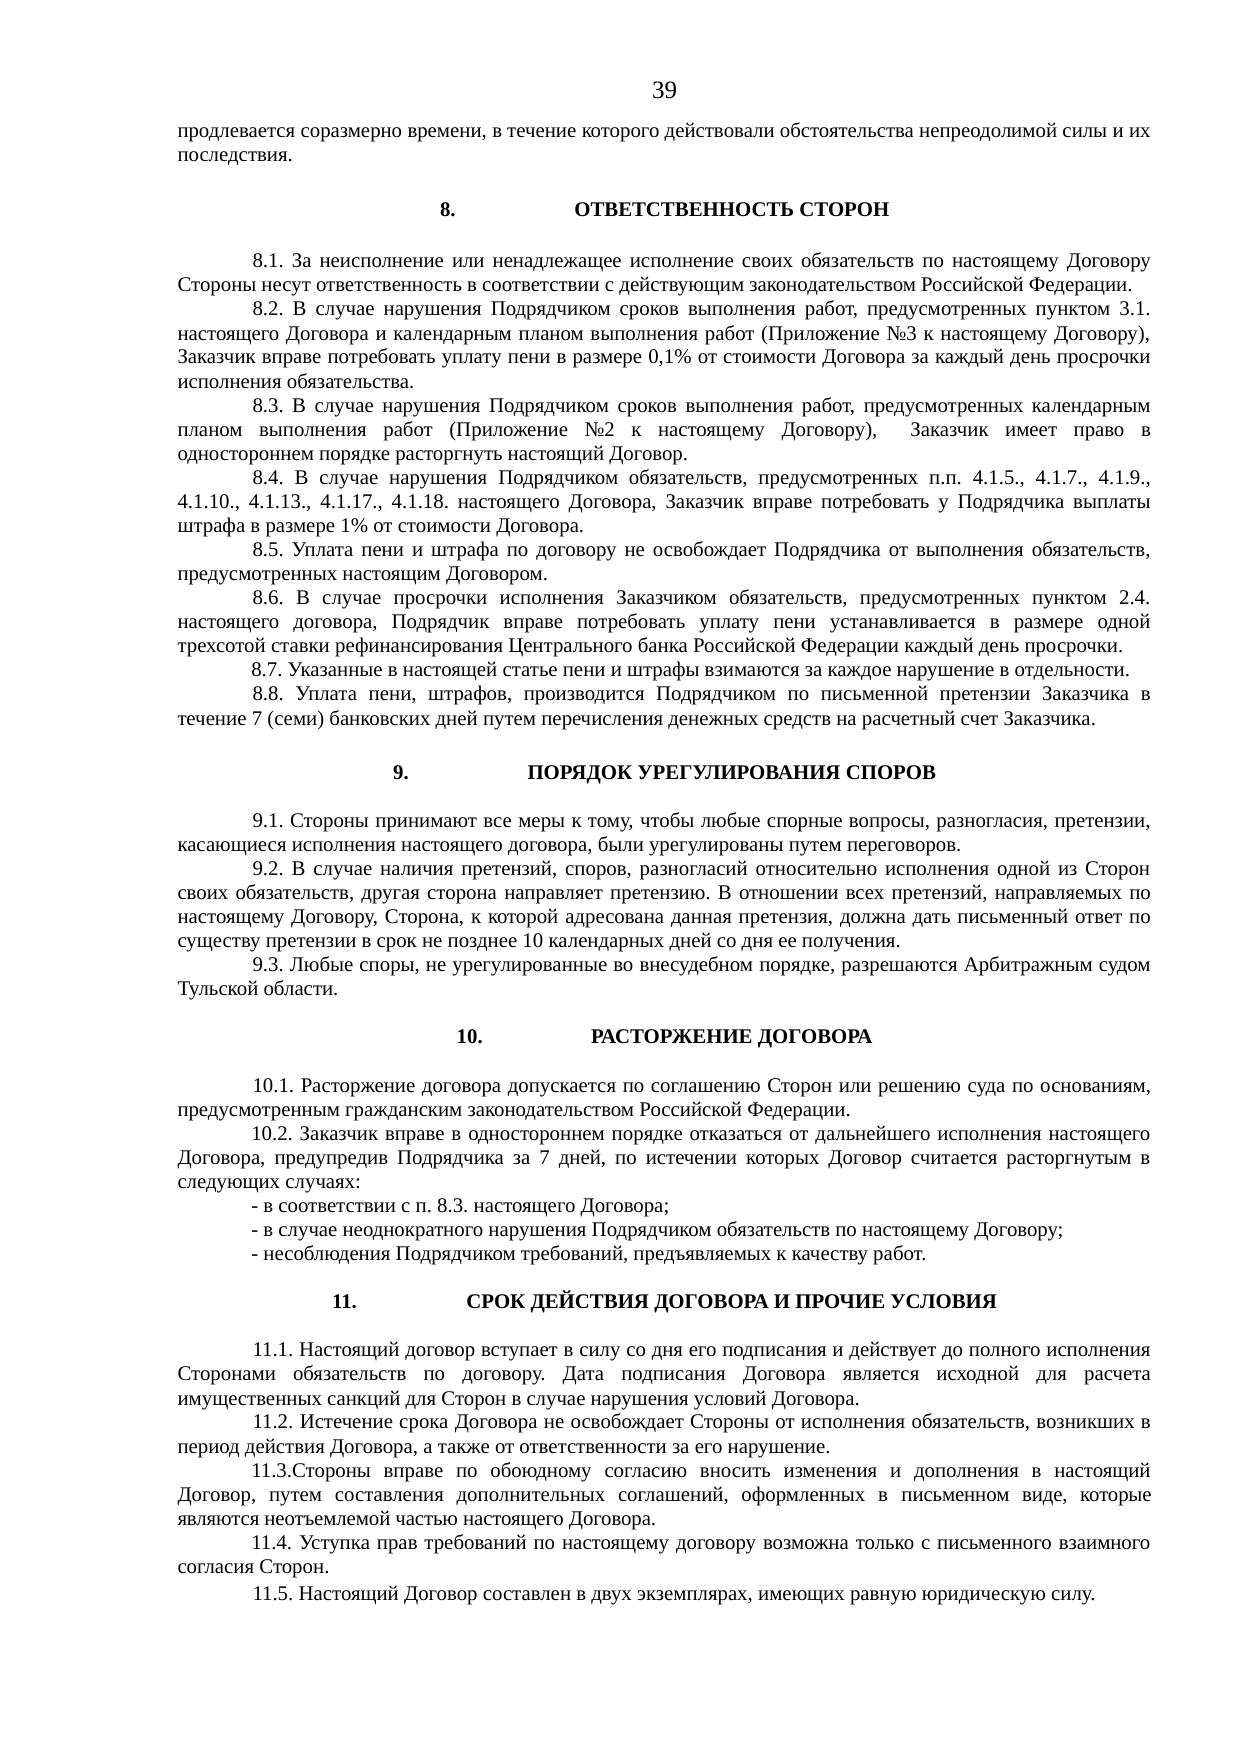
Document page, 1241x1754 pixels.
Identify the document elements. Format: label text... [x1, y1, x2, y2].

text - в соответствии с п. 8.3. настоящего Договора; [177, 1193, 1152, 1217]
text - несоблюдения Подрядчиком требований, предъявляемых к качеству работ. [177, 1241, 1152, 1265]
text 8.2. В случае нарушения Подрядчиком сроков выполнения работ, предусмотренных пунктом 3.1. настоящего Договора и календарным планом выполнения работ (Приложение №3 к настоящему Договору), Заказчик вправе потребовать уплату пени в размере 0,1% от стоимости Договора за каждый день просрочки исполнения обязательства. [177, 296, 1152, 393]
text - в случае неоднократного нарушения Подрядчиком обязательств по настоящему Договору; [177, 1217, 1152, 1241]
text 9.1. Стороны принимают все меры к тому, чтобы любые спорные вопросы, разногласия, претензии, касающиеся исполнения настоящего договора, были урегулированы путем переговоров. [177, 808, 1152, 856]
text 11.2. Истечение срока Договора не освобождает Стороны от исполнения обязательств, возникших в период действия Договора, а также от ответственности за его нарушение. [177, 1409, 1152, 1458]
text 8.4. В случае нарушения Подрядчиком обязательств, предусмотренных п.п. 4.1.5., 4.1.7., 4.1.9., 4.1.10., 4.1.13., 4.1.17., 4.1.18. настоящего Договора, Заказчик вправе потребовать у Подрядчика выплаты штрафа в размере 1% от стоимости Договора. [177, 465, 1152, 537]
text 10.1. Расторжение договора допускается по соглашению Сторон или решению суда по основаниям, предусмотренным гражданским законодательством Российской Федерации. [177, 1073, 1152, 1121]
text 8.7. Указанные в настоящей статье пени и штрафы взимаются за каждое нарушение в отдельности. [177, 657, 1152, 681]
text 8.6. В случае просрочки исполнения Заказчиком обязательств, предусмотренных пунктом 2.4. настоящего договора, Подрядчик вправе потребовать уплату пени устанавливается в размере одной трехсотой ставки рефинансирования Центрального банка Российской Федерации каждый день просрочки. [177, 585, 1152, 657]
text 8.3. В случае нарушения Подрядчиком сроков выполнения работ, предусмотренных календарным планом выполнения работ (Приложение №2 к настоящему Договору), Заказчик имеет право в одностороннем порядке расторгнуть настоящий Договор. [177, 393, 1152, 465]
text 11.5. Настоящий Договор составлен в двух экземплярах, имеющих равную юридическую силу. [177, 1578, 1147, 1606]
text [177, 118, 1152, 166]
list РАСТОРЖЕНИЕ ДОГОВОРА [177, 1024, 1152, 1048]
text 9.2. В случае наличия претензий, споров, разногласий относительно исполнения одной из Сторон своих обязательств, другая сторона направляет претензию. В отношении всех претензий, направляемых по настоящему Договору, Сторона, к которой адресована данная претензия, должна дать письменный ответ по существу претензии в срок не позднее 10 календарных дней со дня ее получения. [177, 856, 1152, 952]
text 10.2. Заказчик вправе в одностороннем порядке отказаться от дальнейшего исполнения настоящего Договора, предупредив Подрядчика за 7 дней, по истечении которых Договор считается расторгнутым в следующих случаях: [177, 1121, 1152, 1193]
text 11.4. Уступка прав требований по настоящему договору возможна только с письменного взаимного согласия Сторон. [177, 1530, 1152, 1578]
text 9.3. Любые споры, не урегулированные во внесудебном порядке, разрешаются Арбитражным судом Тульской области. [177, 952, 1152, 1000]
text 8.5. Уплата пени и штрафа по договору не освобождает Подрядчика от выполнения обязательств, предусмотренных настоящим Договором. [177, 537, 1152, 585]
list СРОК ДЕЙСТВИЯ ДОГОВОРА И ПРОЧИЕ УСЛОВИЯ [177, 1289, 1152, 1313]
list ПОРЯДОК УРЕГУЛИРОВАНИЯ СПОРОВ [177, 760, 1152, 784]
text 8.1. За неисполнение или ненадлежащее исполнение своих обязательств по настоящему Договору Стороны несут ответственность в соответствии с действующим законодательством Российской Федерации. [177, 248, 1152, 296]
list ОТВЕТСТВЕННОСТЬ СТОРОН [177, 197, 1152, 221]
text 11.1. Настоящий договор вступает в силу со дня его подписания и действует до полного исполнения Сторонами обязательств по договору. Дата подписания Договора является исходной для расчета имущественных санкций для Сторон в случае нарушения условий Договора. [177, 1337, 1152, 1409]
text 8.8. Уплата пени, штрафов, производится Подрядчиком по письменной претензии Заказчика в течение 7 (семи) банковских дней путем перечисления денежных средств на расчетный счет Заказчика. [177, 681, 1152, 729]
text 11.3.Стороны вправе по обоюдному согласию вносить изменения и дополнения в настоящий Договор, путем составления дополнительных соглашений, оформленных в письменном виде, которые являются неотъемлемой частью настоящего Договора. [177, 1458, 1152, 1530]
